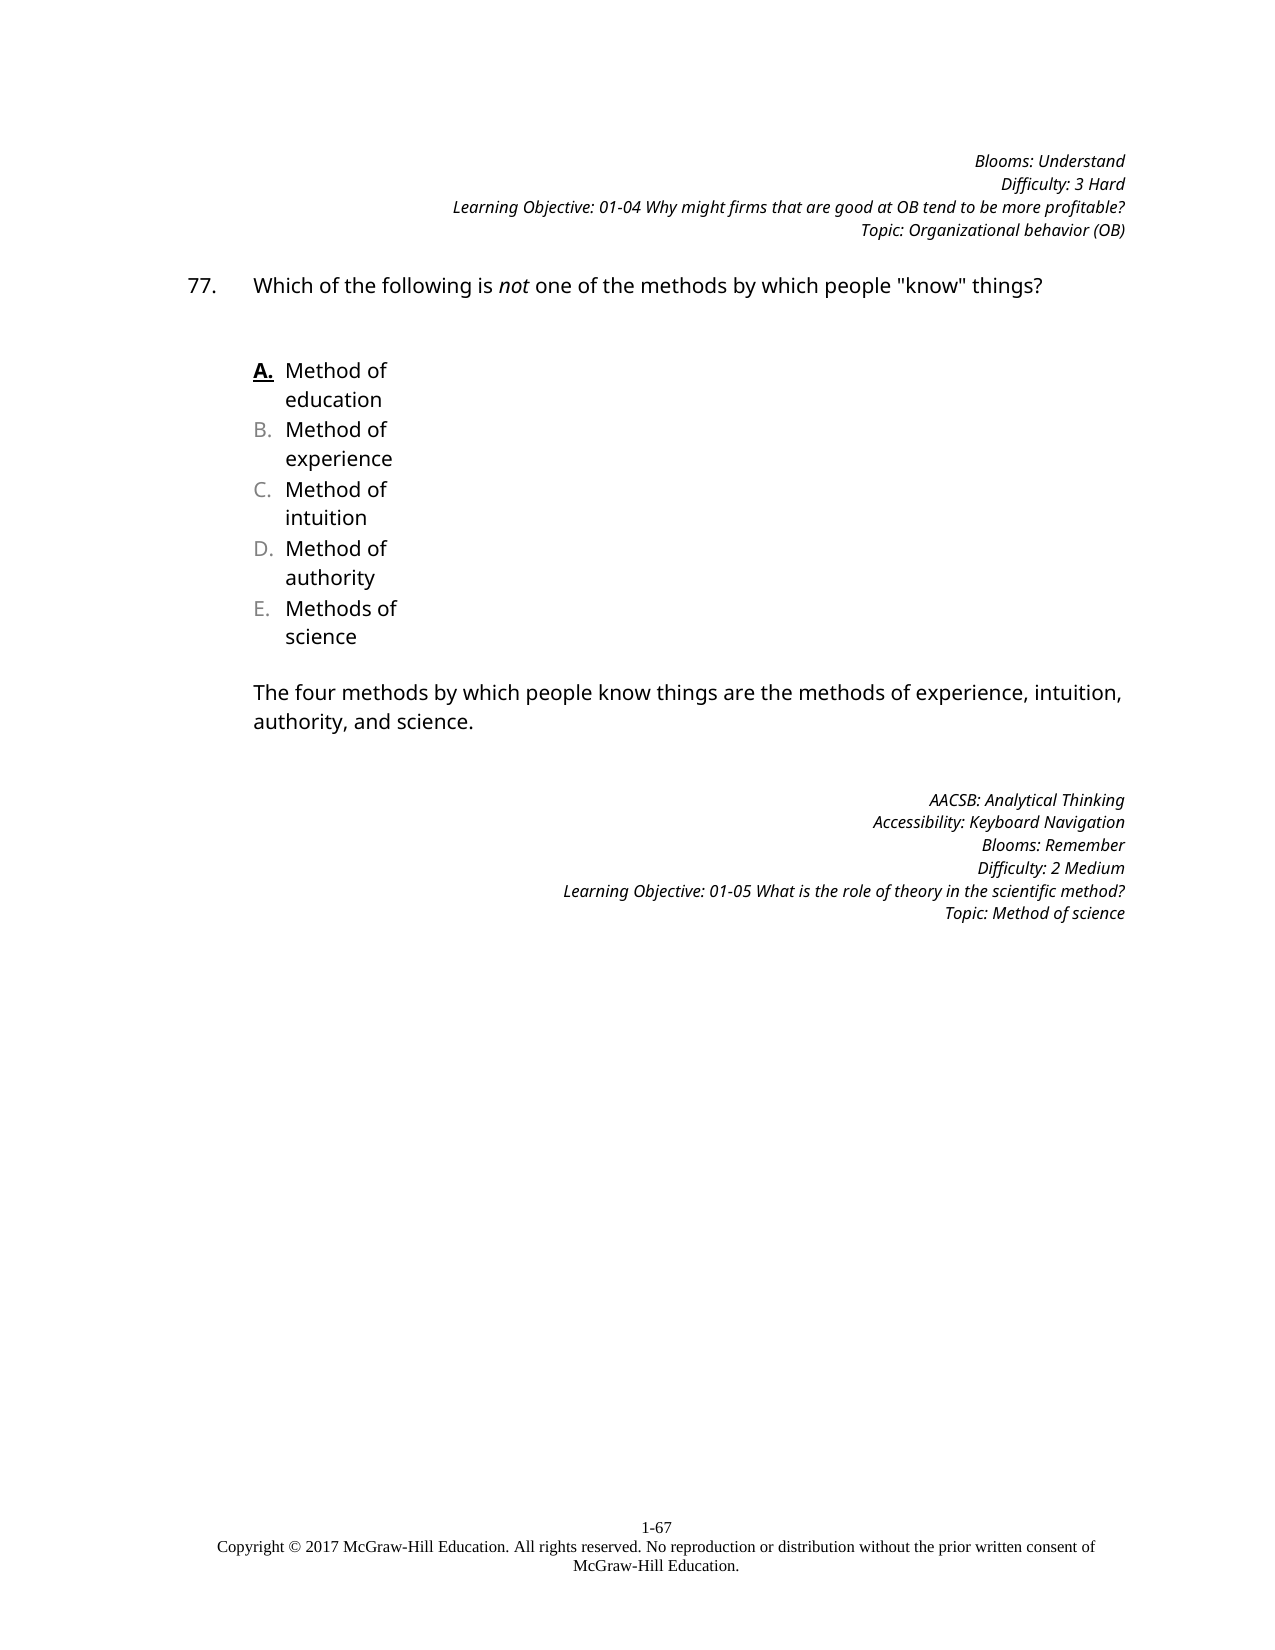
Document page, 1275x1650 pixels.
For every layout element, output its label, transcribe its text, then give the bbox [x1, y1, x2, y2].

table_header AACSB: Analytical Thinking Accessibility: Keyboard Navigation Blooms: Remember Difficulty: 2 Medium Learning Objective: 01-05 What is the role of theory in the scientific method? Topic: Method of science [188, 789, 1125, 953]
table_header 77. [188, 271, 253, 763]
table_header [188, 150, 1125, 269]
table_header Which of the following is not one of the methods by which people "know" things? The four methods by which people know things are the methods of experience, intuition, authority, and science. [253, 271, 1125, 763]
